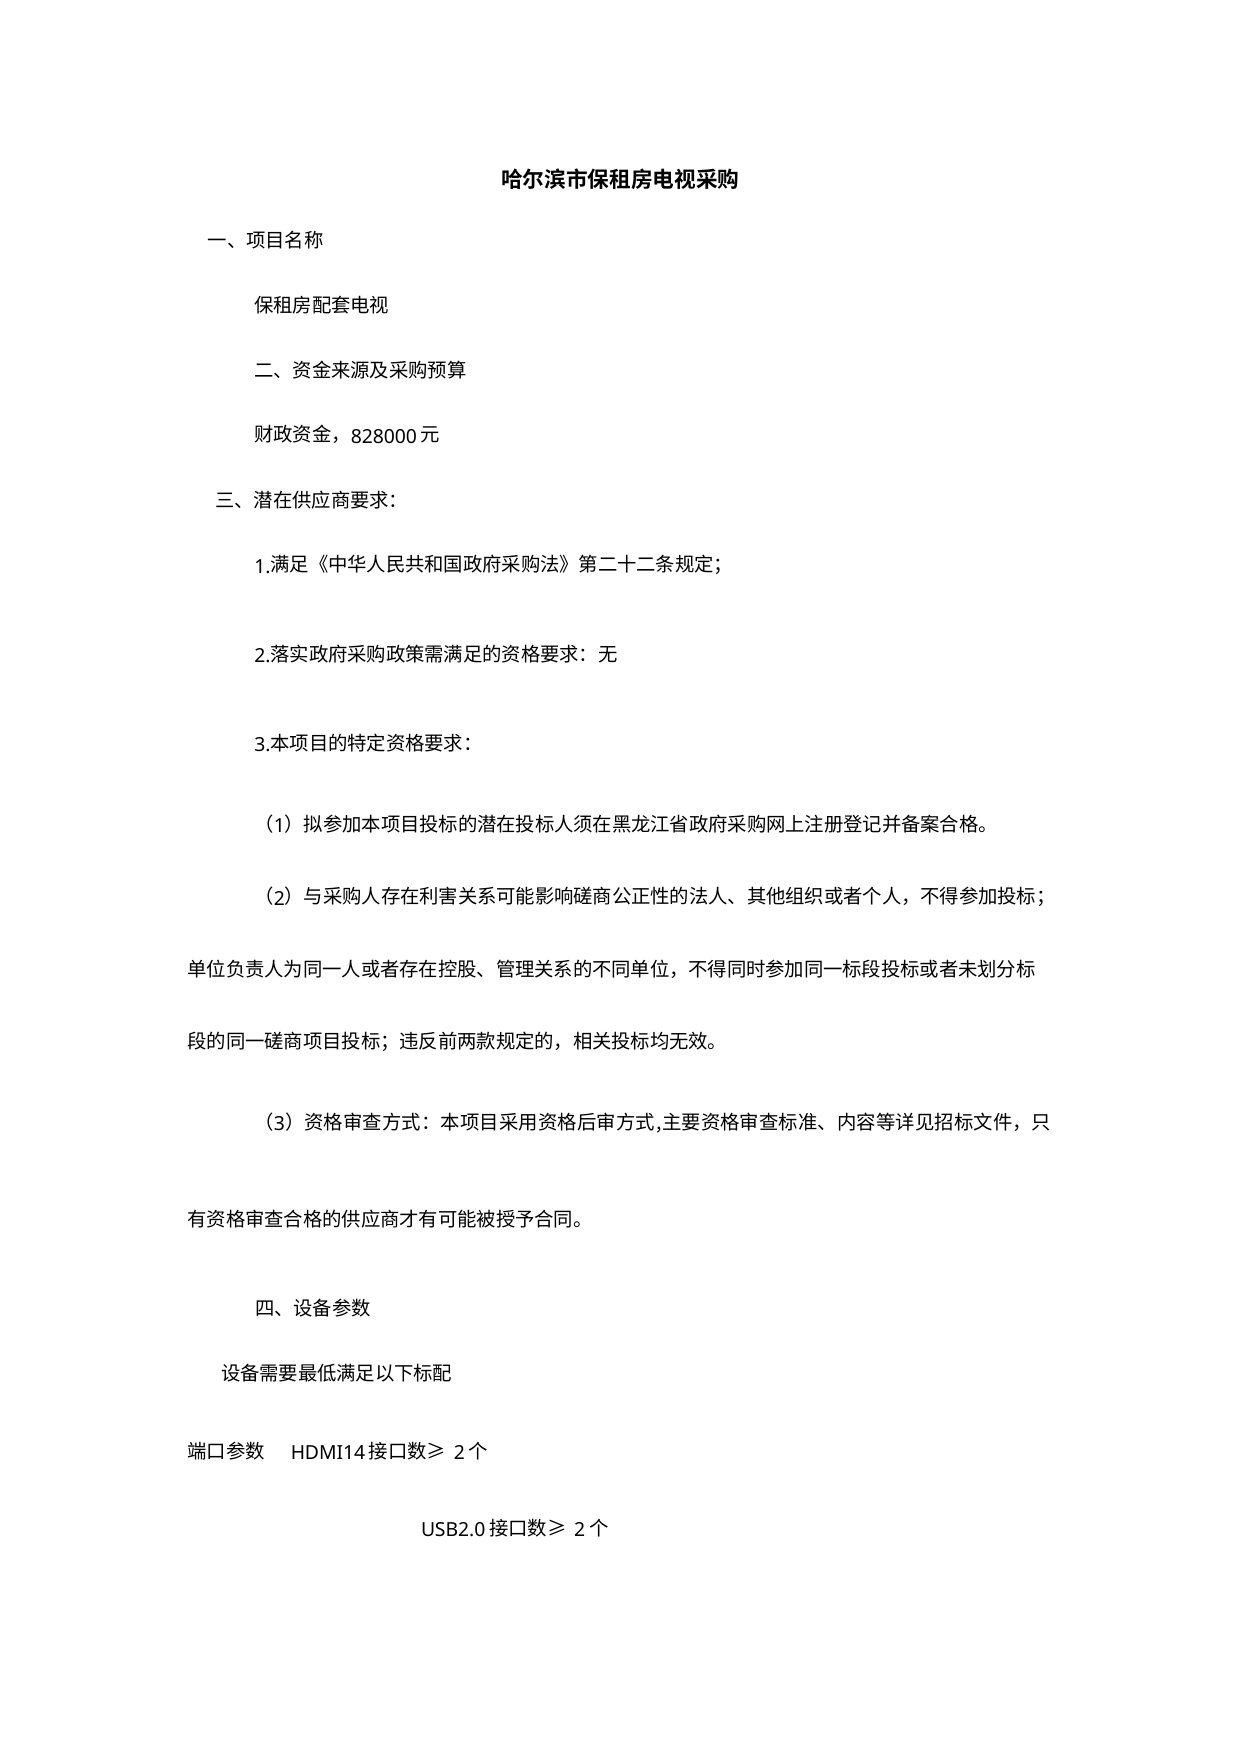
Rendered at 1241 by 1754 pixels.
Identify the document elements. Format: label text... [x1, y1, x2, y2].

text 设备需要最低满足以下标配 [187, 1350, 1053, 1415]
text USB2.0接口数≥2个 [187, 1505, 1053, 1570]
text 端口参数 HDMI14接口数≥2个 [187, 1427, 1053, 1492]
text 3.本项目的特定资格要求： [187, 719, 1053, 784]
text 1.满足《中华人民共和国政府采购法》第二十二条规定； [187, 541, 1053, 606]
text （3）资格审查方式：本项目采用资格后审方式,主要资格审查标准、内容等详见招标文件，只有资格审查合格的供应商才有可能被授予合同。 [187, 1098, 1053, 1261]
text 2.落实政府采购政策需满足的资格要求：无 [187, 630, 1053, 695]
text 保租房配套电视 [187, 281, 1053, 346]
text 三、潜在供应商要求： [187, 476, 1053, 541]
text 一、项目名称 [187, 216, 1053, 281]
text 哈尔滨市保租房电视采购 [187, 162, 1053, 216]
text （1）拟参加本项目投标的潜在投标人须在黑龙江省政府采购网上注册登记并备案合格。 [187, 809, 1053, 857]
text 四、设备参数 [187, 1285, 1053, 1350]
text 财政资金，828000元 [187, 411, 1053, 476]
text 二、资金来源及采购预算 [187, 346, 1053, 411]
text （2）与采购人存在利害关系可能影响磋商公正性的法人、其他组织或者个人，不得参加投标；单位负责人为同一人或者存在控股、管理关系的不同单位，不得同时参加同一标段投标或者未划分标段的同一磋商项目投标；违反前两款规定的，相关投标均无效。 [187, 881, 1053, 1074]
